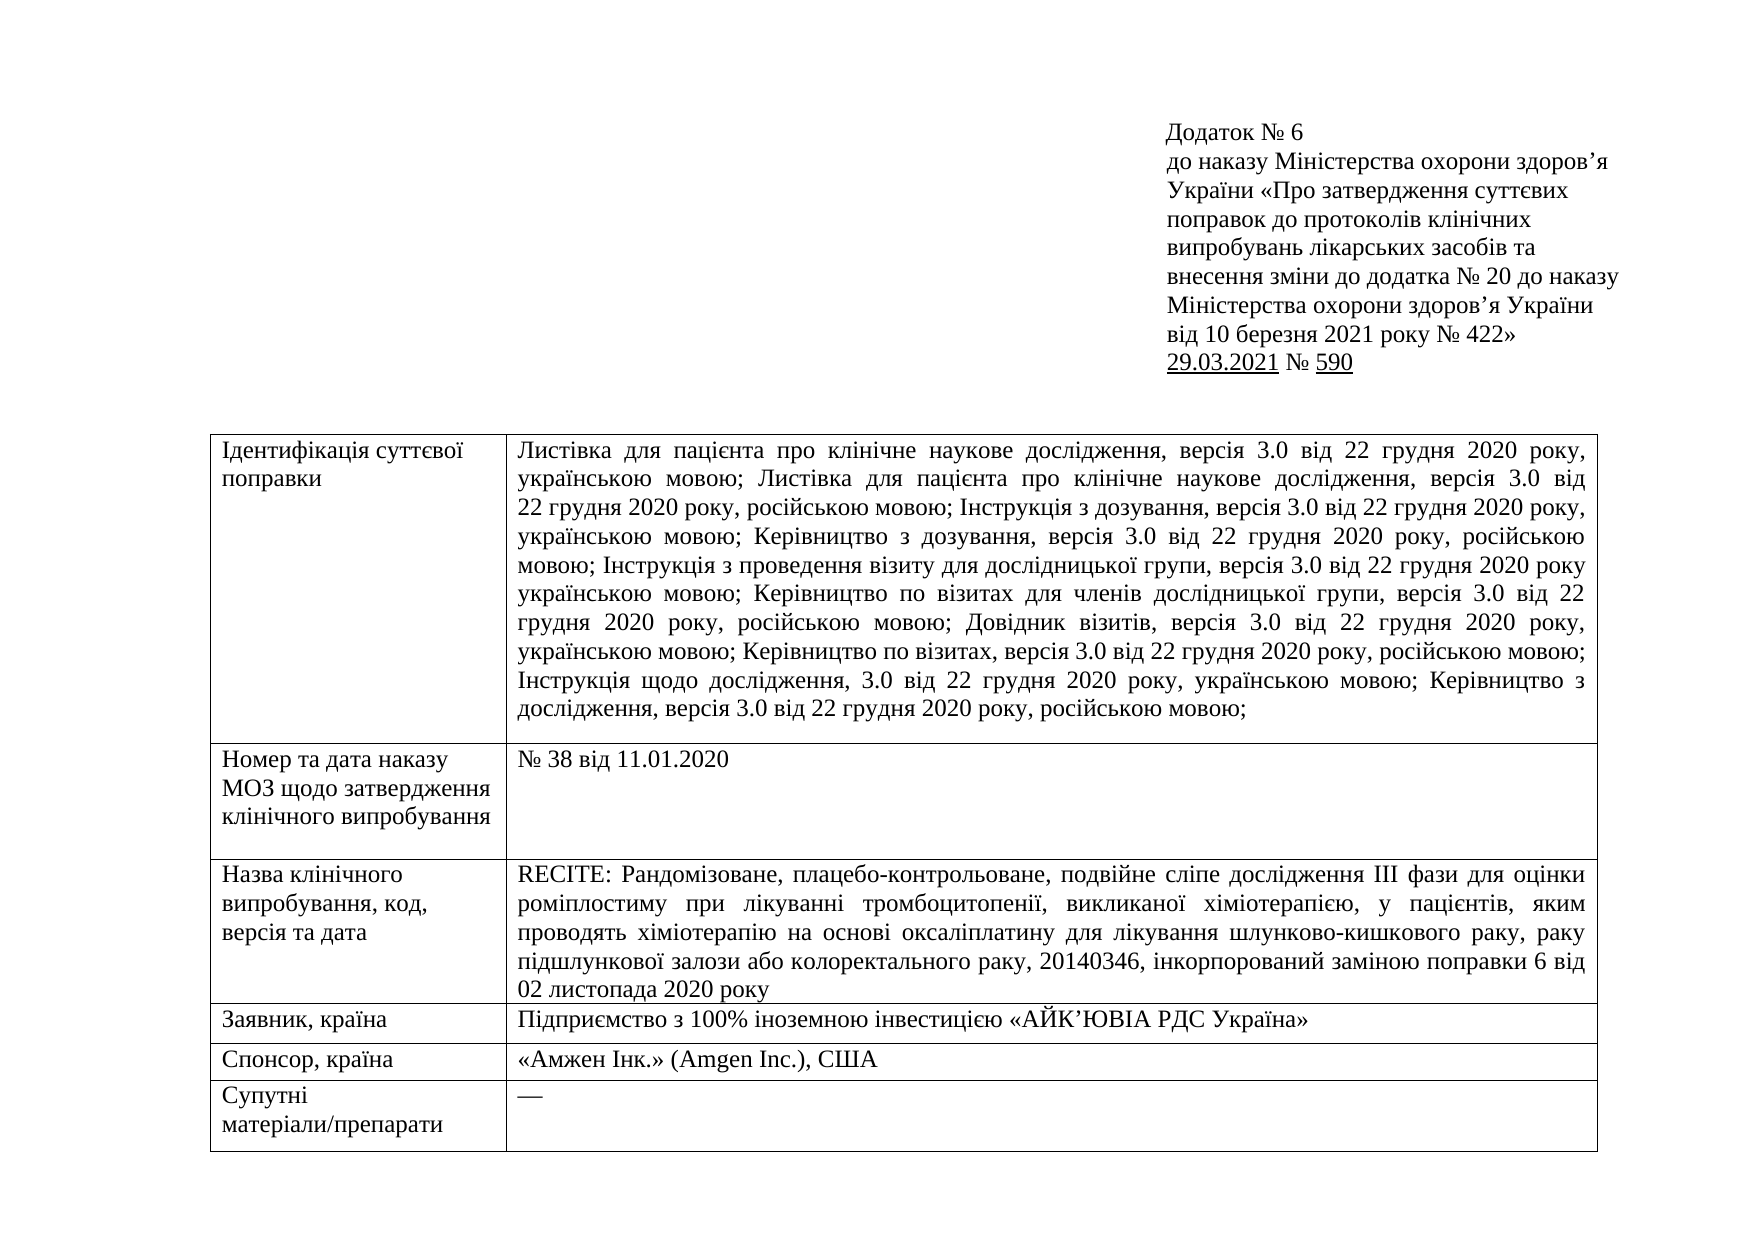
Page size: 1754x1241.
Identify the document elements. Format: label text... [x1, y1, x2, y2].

text Додаток № 6 [222, 117, 1624, 146]
text 29.03.2021 № 590 [1167, 347, 1624, 376]
table_cell RECITE: Рандомізоване, плацебо-контрольоване, подвійне сліпе дослідження ІІІ фази для оцінки роміплостиму при лікуванні тромбоцитопенії, викликаної хіміотерапією, у пацієнтів, яким проводять хіміотерапію на основі оксаліплатину для лікування шлунково-кишкового раку, раку підшлункової залози або колоректального раку, 20140346, інкорпорований заміною поправки 6 від 02 листопада 2020 року [507, 860, 1597, 1003]
table_cell Номер та дата наказу МОЗ щодо затвердження клінічного випробування [211, 744, 506, 858]
table_header Ідентифікація суттєвої поправки [211, 435, 506, 743]
table_cell Заявник, країна [211, 1004, 506, 1043]
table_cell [211, 1081, 506, 1151]
table_cell Спонсор, країна [211, 1044, 506, 1079]
table_cell ― [507, 1081, 1597, 1151]
table_cell «Амжен Інк.» (Amgen Inc.), США [507, 1044, 1597, 1079]
table_cell Назва клінічного випробування, код, версія та дата [211, 860, 506, 1003]
text до наказу Міністерства охорони здоров’я України «Про затвердження суттєвих поправок до протоколів клінічних випробувань лікарських засобів та внесення зміни до додатка № 20 до наказу Міністерства охорони здоров’я України від 10 березня 2021 року № 422» [1167, 146, 1624, 347]
table_cell Підприємство з 100% іноземною інвестицією «АЙК’ЮВІА РДС Україна» [507, 1004, 1597, 1043]
table_cell № 38 від 11.01.2020 [507, 744, 1597, 858]
table_header Листівка для пацієнта про клінічне наукове дослідження, версія 3.0 від 22 грудня 2020 року, українською мовою; Листівка для пацієнта про клінічне наукове дослідження, версія 3.0 від 22 грудня 2020 року, російською мовою; Інструкція з дозування, версія 3.0 від 22 грудня 2020 року, українською мовою; Керівництво з дозування, версія 3.0 від 22 грудня 2020 року, російською мовою; Інструкція з проведення візиту для дослідницької групи, версія 3.0 від 22 грудня 2020 року українською мовою; Керівництво по візитах для членів дослідницької групи, версія 3.0 від 22 грудня 2020 року, російською мовою; Довідник візитів, версія 3.0 від 22 грудня 2020 року, українською мовою; Керівництво по візитах, версія 3.0 від 22 грудня 2020 року, російською мовою; Інструкція щодо дослідження, 3.0 від 22 грудня 2020 року, українською мовою; Керівництво з дослідження, версія 3.0 від 22 грудня 2020 року, російською мовою; [507, 435, 1597, 743]
